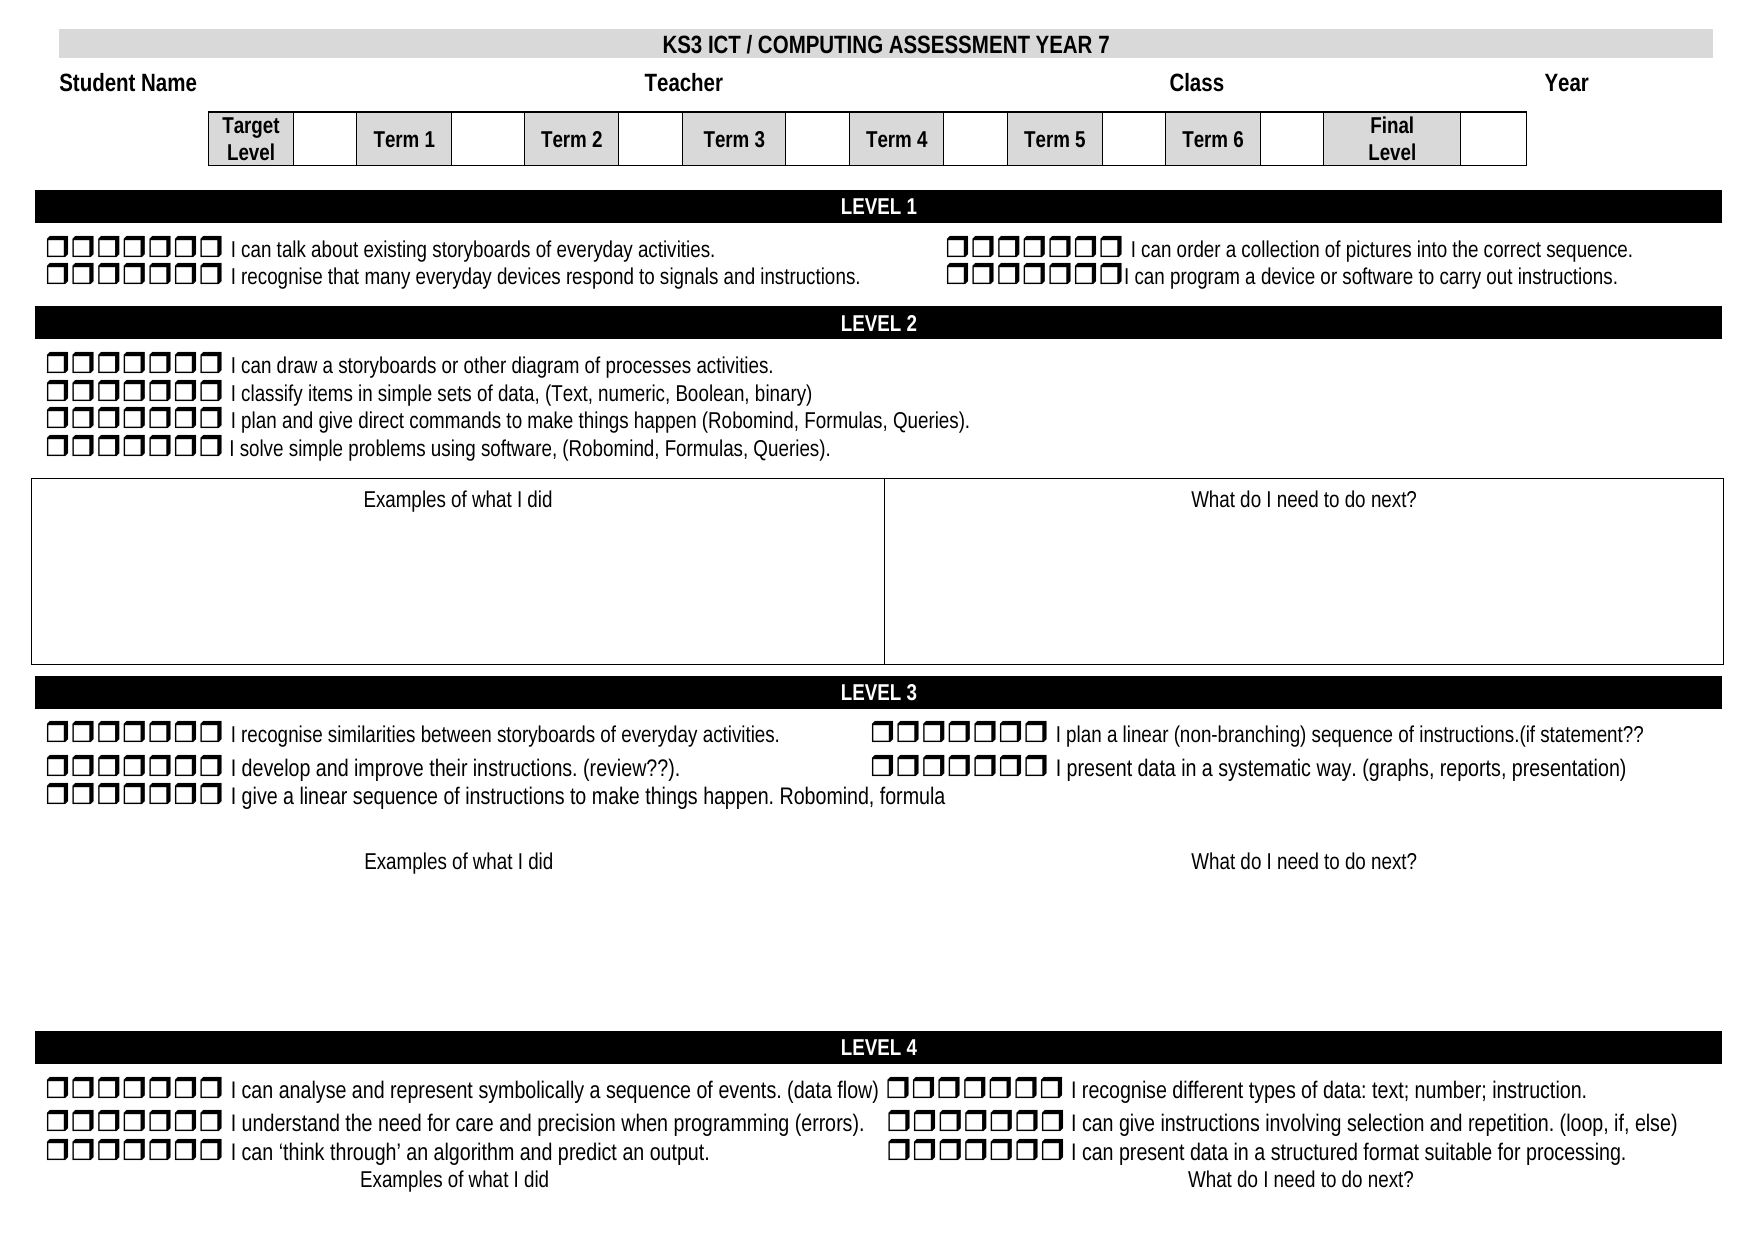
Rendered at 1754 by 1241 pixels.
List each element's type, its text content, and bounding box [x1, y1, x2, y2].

text LEVEL 4 [36, 1032, 1721, 1063]
table_header Target Level [209, 113, 293, 165]
table_header Term 5 [1008, 113, 1102, 165]
table_header [619, 113, 682, 165]
text LEVEL 2 [36, 308, 1721, 338]
text LEVEL 3 [36, 677, 1721, 708]
text I can talk about existing storyboards of everyday activities. I can order a collection of pictures into the correct sequence. [44, 236, 1713, 263]
text I can ‘think through’ an algorithm and predict an output. I can present data in a structured format suitable for processing. [44, 1138, 1713, 1167]
table_header Term 2 [525, 113, 618, 165]
table_header Term 3 [683, 113, 785, 165]
text I can analyse and represent symbolically a sequence of events. (data flow) I recognise different types of data: text; number; instruction. I understand the need for care and precision when programming (errors). I can give instructions involving selection and repetition. (loop, if, else) [44, 1076, 1713, 1138]
text LEVEL 1 [36, 191, 1721, 222]
text I plan and give direct commands to make things happen (Robomind, Formulas, Queries). [44, 407, 1713, 435]
text I classify items in simple sets of data, (Text, numeric, Boolean, binary) [44, 379, 1713, 407]
text I solve simple problems using software, (Robomind, Formulas, Queries). [44, 435, 1713, 463]
table_header [786, 113, 849, 165]
text I recognise similarities between storyboards of everyday activities. I plan a linear (non-branching) sequence of instructions.(if statement?? I develop and improve their instructions. (review??). I present data in a systematic way. (graphs, reports, presentation) [44, 721, 1713, 782]
table_header Term 1 [357, 113, 451, 165]
table_header Term 4 [850, 113, 943, 165]
table_header [1103, 113, 1165, 165]
text I recognise that many everyday devices respond to signals and instructions. I can program a device or software to carry out instructions. [44, 263, 1713, 291]
text I give a linear sequence of instructions to make things happen. Robomind, formula [44, 782, 1713, 811]
table_header [1461, 113, 1526, 165]
text I can draw a storyboards or other diagram of processes activities. [44, 352, 1713, 379]
text Student Name Teacher Class Year [59, 68, 1713, 97]
table_header Term 6 [1166, 113, 1260, 165]
table_header Final Level [1324, 113, 1460, 165]
table_header [294, 113, 356, 165]
text KS3 ICT / COMPUTING ASSESSMENT YEAR 7 [59, 29, 1713, 58]
table_header [1261, 113, 1323, 165]
table_header [944, 113, 1007, 165]
table_header [452, 113, 524, 165]
